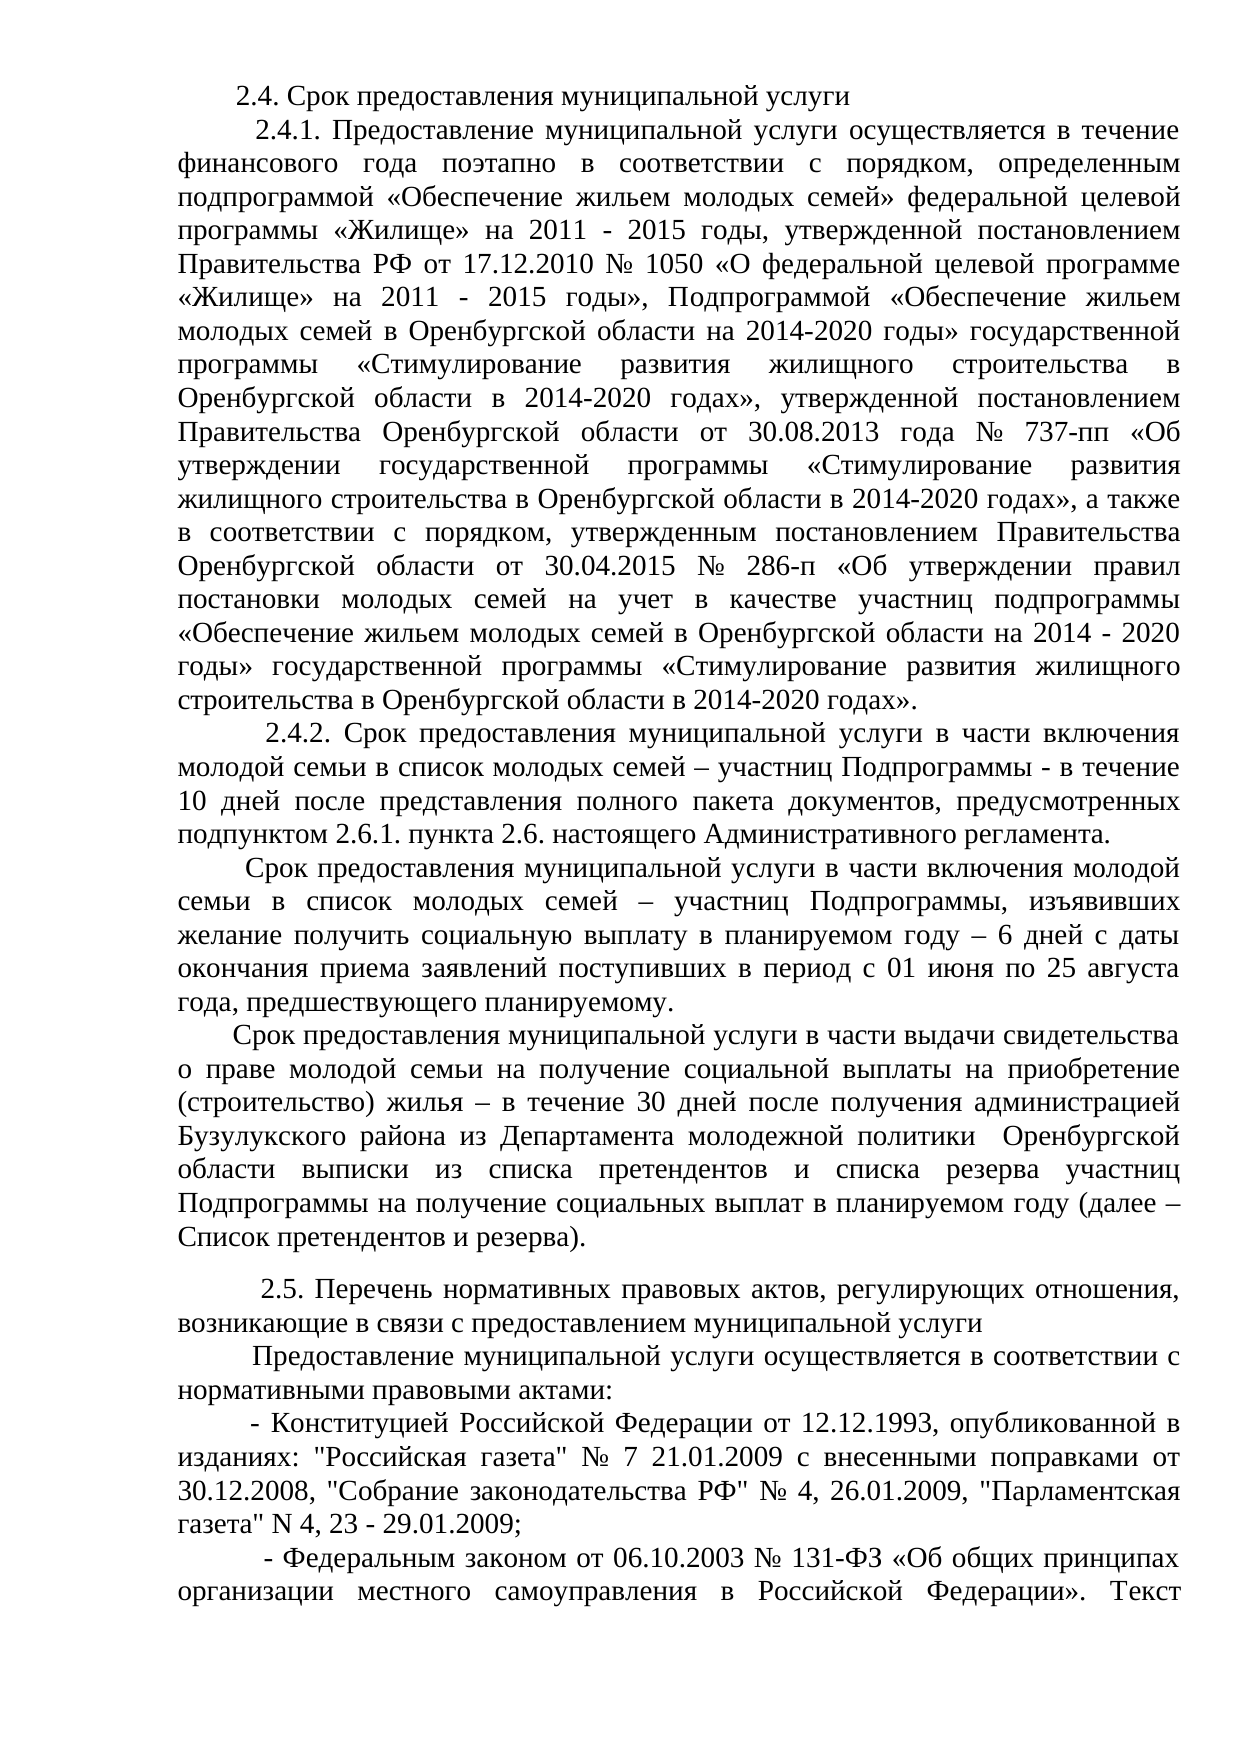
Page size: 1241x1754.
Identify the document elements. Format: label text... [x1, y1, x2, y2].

text 2.4.1. Предоставление муниципальной услуги осуществляется в течение финансового года поэтапно в соответствии с порядком, определенным подпрограммой «Обеспечение жильем молодых семей» федеральной целевой программы «Жилище» на 2011 - 2015 годы, утвержденной постановлением Правительства РФ от 17.12.2010 № 1050 «О федеральной целевой программе «Жилище» на 2011 - 2015 годы», Подпрограммой «Обеспечение жильем молодых семей в Оренбургской области на 2014-2020 годы» государственной программы «Стимулирование развития жилищного строительства в Оренбургской области в 2014-2020 годах», утвержденной постановлением Правительства Оренбургской области от 30.08.2013 года № 737-пп «Об утверждении государственной программы «Стимулирование развития жилищного строительства в Оренбургской области в 2014-2020 годах», а также в соответствии с порядком, утвержденным постановлением Правительства Оренбургской области от 30.04.2015 № 286-п «Об утверждении правил постановки молодых семей на учет в качестве участниц подпрограммы «Обеспечение жильем молодых семей в Оренбургской области на 2014 - 2020 годы» государственной программы «Стимулирование развития жилищного строительства в Оренбургской области в 2014-2020 годах». [177, 112, 1181, 716]
text - Конституцией Российской Федерации от 12.12.1993, опубликованной в изданиях: "Российская газета" № 7 21.01.2009 с внесенными поправками от 30.12.2008, "Собрание законодательства РФ" № 4, 26.01.2009, "Парламентская газета" N 4, 23 - 29.01.2009; [177, 1406, 1181, 1540]
text 2.5. Перечень нормативных правовых актов, регулирующих отношения, возникающие в связи с предоставлением муниципальной услуги [177, 1271, 1181, 1338]
text Срок предоставления муниципальной услуги в части включения молодой семьи в список молодых семей – участниц Подпрограммы, изъявивших желание получить социальную выплату в планируемом году – 6 дней с даты окончания приема заявлений поступивших в период с 01 июня по 25 августа года, предшествующего планируемому. [177, 850, 1181, 1017]
text 2.4.2. Срок предоставления муниципальной услуги в части включения молодой семьи в список молодых семей – участниц Подпрограммы - в течение 10 дней после представления полного пакета документов, предусмотренных подпунктом 2.6.1. пункта 2.6. настоящего Административного регламента. [177, 716, 1181, 850]
text 2.4. Срок предоставления муниципальной услуги [177, 78, 1181, 112]
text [177, 1540, 1181, 1607]
text Срок предоставления муниципальной услуги в части выдачи свидетельства о праве молодой семьи на получение социальной выплаты на приобретение (строительство) жилья – в течение 30 дней после получения администрацией Бузулукского района из Департамента молодежной политики Оренбургской области выписки из списка претендентов и списка резерва участниц Подпрограммы на получение социальных выплат в планируемом году (далее – Список претендентов и резерва). [177, 1017, 1181, 1252]
text Предоставление муниципальной услуги осуществляется в соответствии с нормативными правовыми актами: [177, 1338, 1181, 1406]
